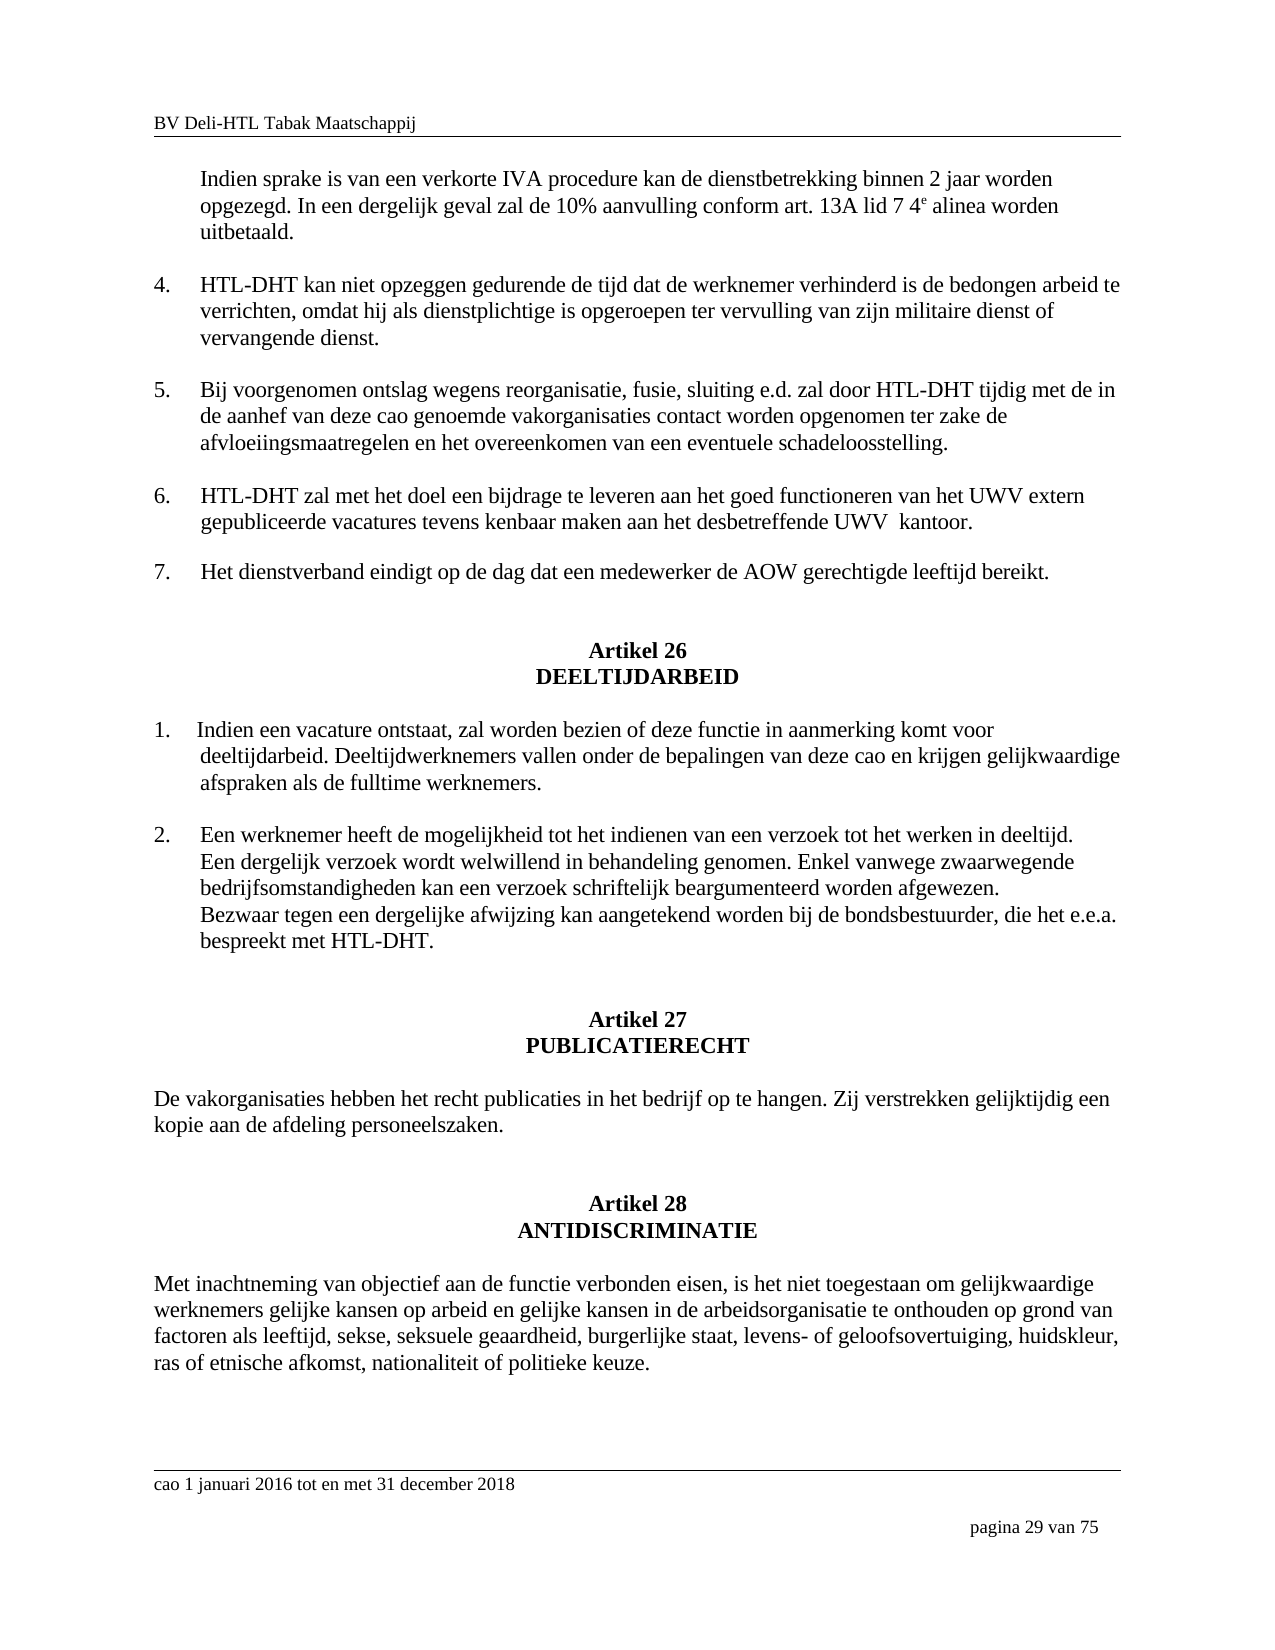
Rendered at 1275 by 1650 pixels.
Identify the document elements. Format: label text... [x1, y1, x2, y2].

text Artikel 28 [153, 1191, 1121, 1217]
text De vakorganisaties hebben het recht publicaties in het bedrijf op te hangen. Zij verstrekken gelijktijdig een kopie aan de afdeling personeelszaken. [153, 1085, 1121, 1138]
text ANTIDISCRIMINATIE [153, 1217, 1121, 1243]
list Het dienstverband eindigt op de dag dat een medewerker de AOW gerechtigde leeftijd bereikt. [153, 558, 1121, 584]
text deeltijdarbeid. Deeltijdwerknemers vallen onder de bepalingen van deze cao en krijgen gelijkwaardige afspraken als de fulltime werknemers. [200, 742, 1121, 795]
text 2. Een werknemer heeft de mogelijkheid tot het indienen van een verzoek tot het werken in deeltijd. Een dergelijk verzoek wordt welwillend in behandeling genomen. Enkel vanwege zwaarwegende bedrijfsomstandigheden kan een verzoek schriftelijk beargumenteerd worden afgewezen. Bezwaar tegen een dergelijke afwijzing kan aangetekend worden bij de bondsbestuurder, die het e.e.a. bespreekt met HTL-DHT. [153, 822, 1121, 953]
text Met inachtneming van objectief aan de functie verbonden eisen, is het niet toegestaan om gelijkwaardige werknemers gelijke kansen op arbeid en gelijke kansen in de arbeidsorganisatie te onthouden op grond van factoren als leeftijd, sekse, seksuele geaardheid, burgerlijke staat, levens- of geloofsovertuiging, huidskleur, ras of etnische afkomst, nationaliteit of politieke keuze. [153, 1269, 1121, 1375]
text PUBLICATIERECHT [153, 1032, 1121, 1059]
text Artikel 27 [153, 1006, 1121, 1032]
text Artikel 26 [153, 637, 1121, 663]
text 5. Bij voorgenomen ontslag wegens reorganisatie, fusie, sluiting e.d. zal door HTL-DHT tijdig met de in de aanhef van deze cao genoemde vakorganisaties contact worden opgenomen ter zake de afvloeiingsmaatregelen en het overeenkomen van een eventuele schadeloosstelling. [153, 376, 1121, 455]
text 4. HTL-DHT kan niet opzeggen gedurende de tijd dat de werknemer verhinderd is de bedongen arbeid te verrichten, omdat hij als dienstplichtige is opgeroepen ter vervulling van zijn militaire dienst of vervangende dienst. [153, 271, 1121, 350]
list HTL-DHT zal met het doel een bijdrage te leveren aan het goed functioneren van het UWV extern gepubliceerde vacatures tevens kenbaar maken aan het desbetreffende UWV kantoor. [153, 482, 1121, 558]
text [153, 165, 1121, 244]
list Indien een vacature ontstaat, zal worden bezien of deze functie in aanmerking komt voor [153, 716, 1121, 742]
text DEELTIJDARBEID [153, 663, 1121, 690]
